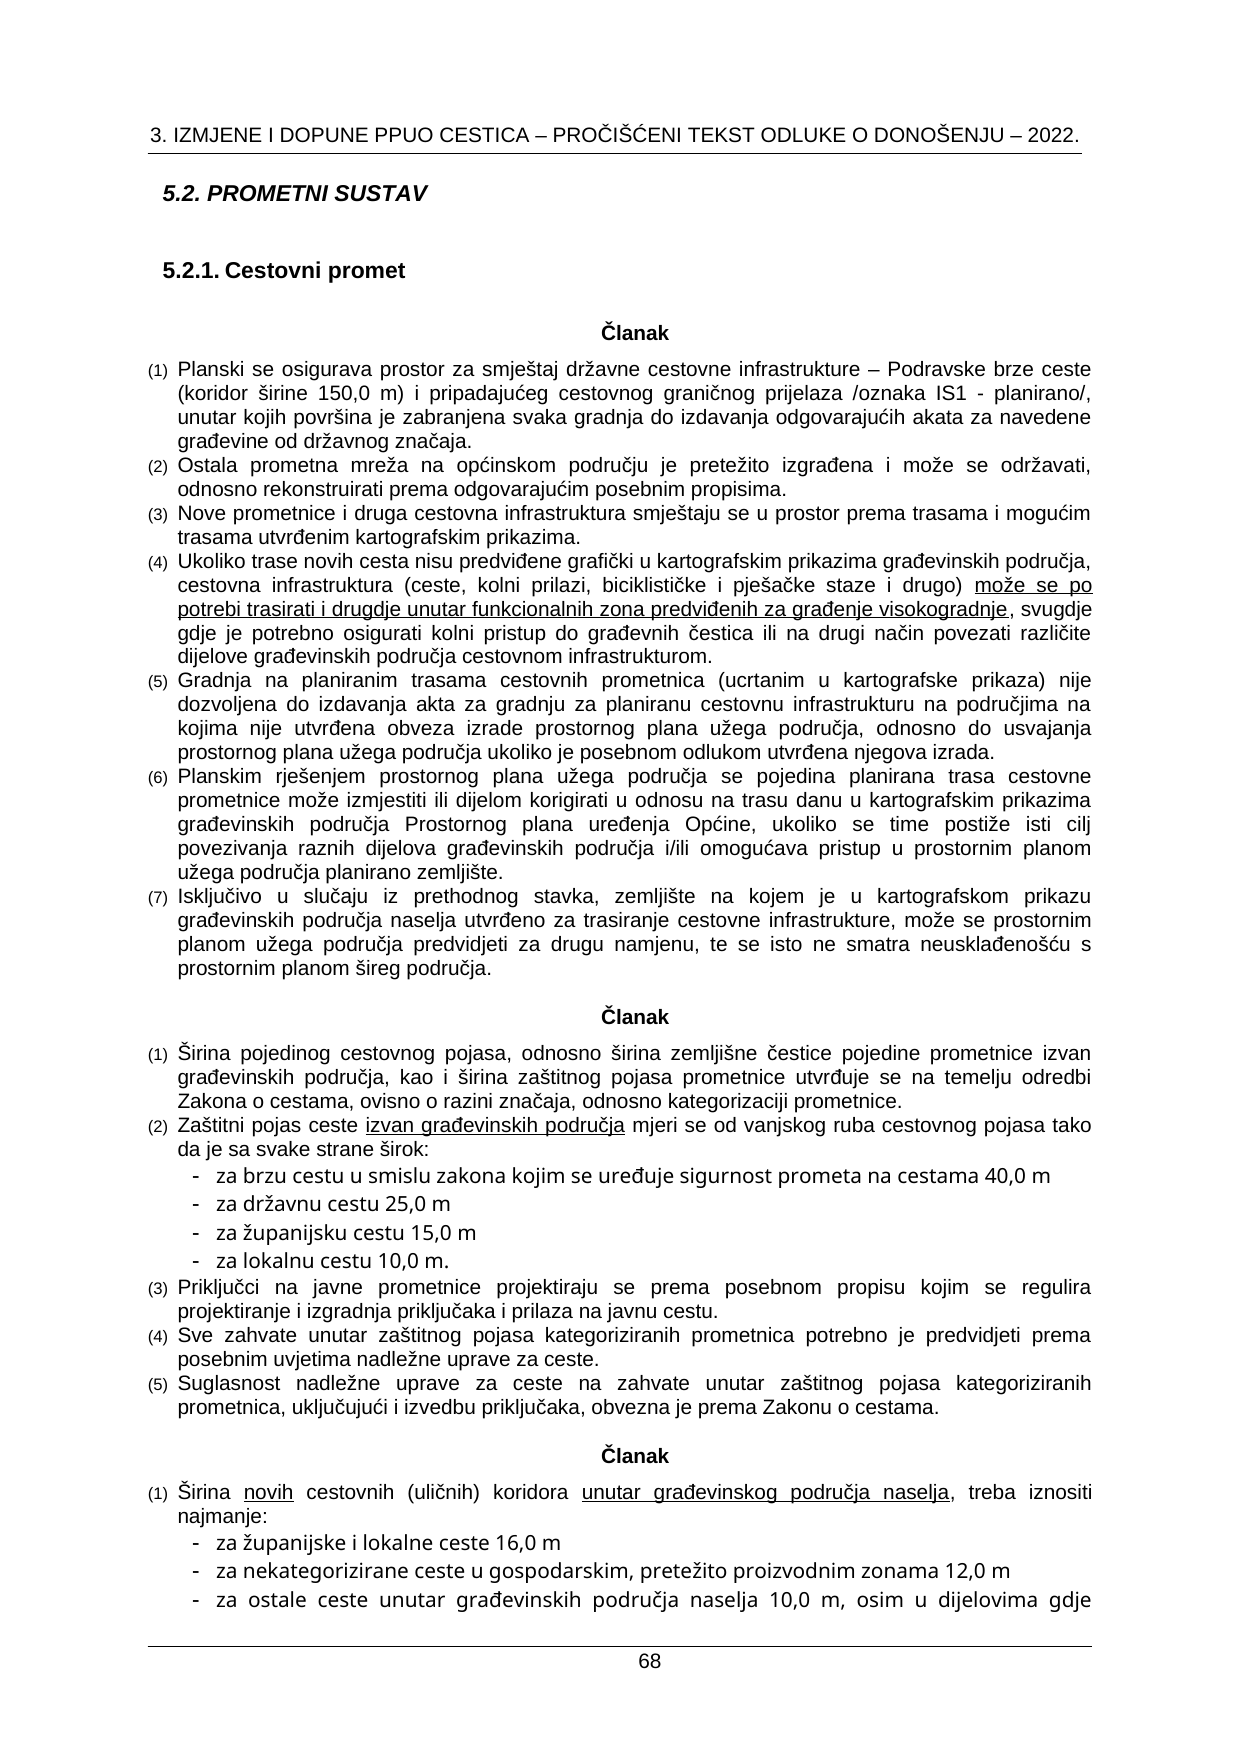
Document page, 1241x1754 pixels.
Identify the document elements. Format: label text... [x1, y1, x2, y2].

text za lokalnu cestu 10,0 m. [192, 1246, 1092, 1275]
text za nekategorizirane ceste u gospodarskim, pretežito proizvodnim zonama 12,0 m [192, 1556, 1092, 1585]
list Planski se osigurava prostor za smještaj državne cestovne infrastrukture – Podravske brze ceste (koridor širine 150,0 m) i pripadajućeg cestovnog graničnog prijelaza /oznaka IS1 - planirano/, unutar kojih površina je zabranjena svaka gradnja do izdavanja odgovarajućih akata za navedene građevine od državnog značaja. [148, 357, 1092, 453]
list Ostala prometna mreža na općinskom području je pretežito izgrađena i može se održavati, odnosno rekonstruirati prema odgovarajućim posebnim propisima. [148, 453, 1092, 501]
list Ukoliko trase novih cesta nisu predviđene grafički u kartografskim prikazima građevinskih područja, cestovna infrastruktura (ceste, kolni prilazi, biciklističke i pješačke staze i drugo) može se po potrebi trasirati i drugdje unutar funkcionalnih zona predviđenih za građenje visokogradnje, svugdje gdje je potrebno osigurati kolni pristup do građevnih čestica ili na drugi način povezati različite dijelove građevinskih područja cestovnom infrastrukturom. [148, 548, 1092, 668]
text Članak 1. [148, 320, 1092, 344]
text Članak 1. [148, 1443, 1092, 1467]
list Širina novih cestovnih (uličnih) koridora unutar građevinskog područja naselja, treba iznositi najmanje: [148, 1480, 1092, 1528]
list Nove prometnice i druga cestovna infrastruktura smještaju se u prostor prema trasama i mogućim trasama utvrđenim kartografskim prikazima. [148, 501, 1092, 548]
list Sve zahvate unutar zaštitnog pojasa kategoriziranih prometnica potrebno je predvidjeti prema posebnim uvjetima nadležne uprave za ceste. [148, 1323, 1092, 1371]
list Priključci na javne prometnice projektiraju se prema posebnom propisu kojim se regulira projektiranje i izgradnja priključaka i prilaza na javnu cestu. [148, 1275, 1092, 1323]
text Članak 1. [148, 1005, 1092, 1029]
text za županijsku cestu 15,0 m [192, 1218, 1092, 1246]
text za županijske i lokalne ceste 16,0 m [192, 1528, 1092, 1556]
subtitle Cestovni promet [162, 257, 1092, 283]
list Suglasnost nadležne uprave za ceste na zahvate unutar zaštitnog pojasa kategoriziranih prometnica, uključujući i izvedbu priključaka, obvezna je prema Zakonu o cestama. [148, 1371, 1092, 1418]
list Isključivo u slučaju iz prethodnog stavka, zemljište na kojem je u kartografskom prikazu građevinskih područja naselja utvrđeno za trasiranje cestovne infrastrukture, može se prostornim planom užega područja predvidjeti za drugu namjenu, te se isto ne smatra neusklađenošću s prostornim planom šireg područja. [148, 884, 1092, 980]
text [192, 1585, 1092, 1613]
list Planskim rješenjem prostornog plana užega područja se pojedina planirana trasa cestovne prometnice može izmjestiti ili dijelom korigirati u odnosu na trasu danu u kartografskim prikazima građevinskih područja Prostornog plana uređenja Općine, ukoliko se time postiže isti cilj povezivanja raznih dijelova građevinskih područja i/ili omogućava pristup u prostornim planom užega područja planirano zemljište. [148, 764, 1092, 884]
list Gradnja na planiranim trasama cestovnih prometnica (ucrtanim u kartografske prikaza) nije dozvoljena do izdavanja akta za gradnju za planiranu cestovnu infrastrukturu na područjima na kojima nije utvrđena obveza izrade prostornog plana užega područja, odnosno do usvajanja prostornog plana užega područja ukoliko je posebnom odlukom utvrđena njegova izrada. [148, 668, 1092, 764]
list Zaštitni pojas ceste izvan građevinskih područja mjeri se od vanjskog ruba cestovnog pojasa tako da je sa svake strane širok: [148, 1113, 1092, 1161]
subtitle PROMETNI SUSTAV [162, 180, 1092, 207]
list Širina pojedinog cestovnog pojasa, odnosno širina zemljišne čestice pojedine prometnice izvan građevinskih područja, kao i širina zaštitnog pojasa prometnice utvrđuje se na temelju odredbi Zakona o cestama, ovisno o razini značaja, odnosno kategorizaciji prometnice. [148, 1041, 1092, 1113]
text za brzu cestu u smislu zakona kojim se uređuje sigurnost prometa na cestama 40,0 m [192, 1161, 1092, 1189]
text za državnu cestu 25,0 m [192, 1189, 1092, 1218]
